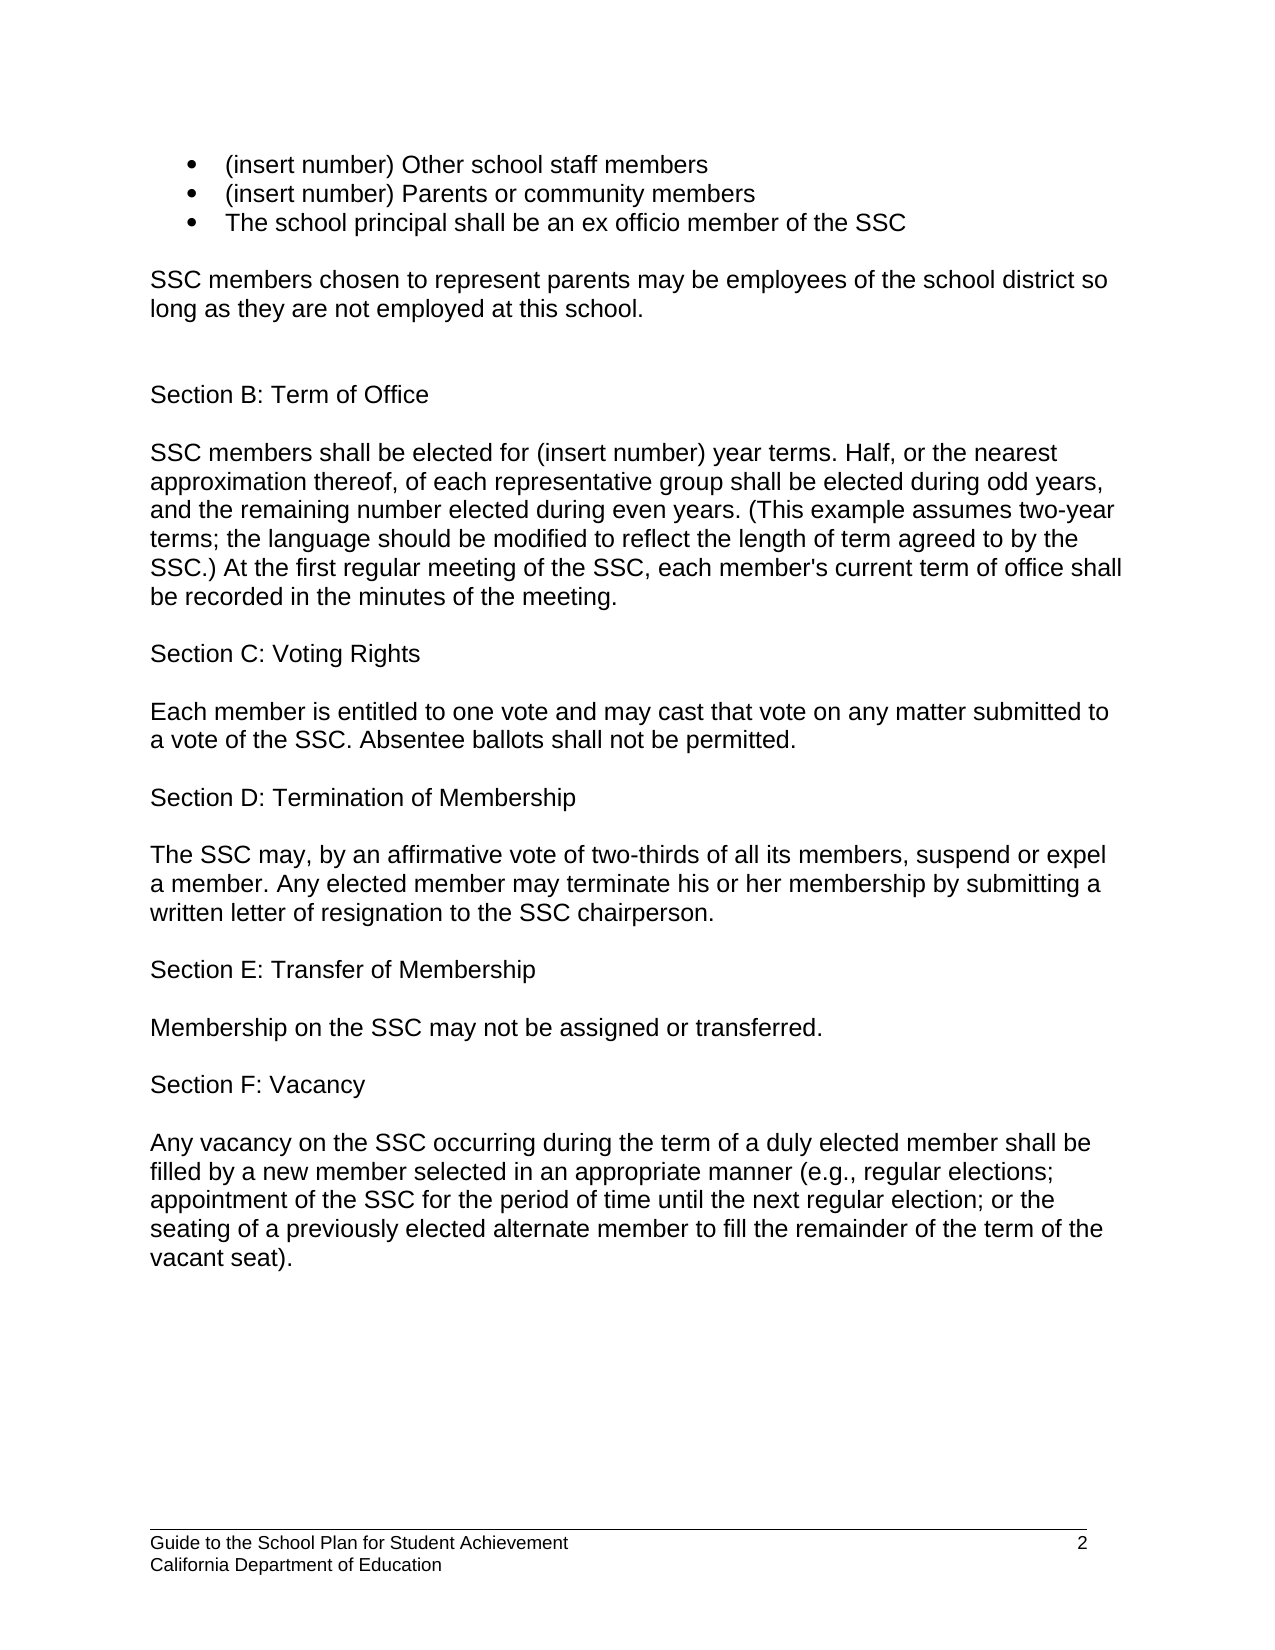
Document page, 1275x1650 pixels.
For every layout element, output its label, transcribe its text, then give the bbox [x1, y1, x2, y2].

text Section E: Transfer of Membership [150, 955, 1125, 984]
text Section F: Vacancy [150, 1070, 1125, 1099]
text Section D: Termination of Membership [150, 783, 1125, 812]
text SSC members chosen to represent parents may be employees of the school district so long as they are not employed at this school. [150, 265, 1125, 323]
list The school principal shall be an ex officio member of the SSC [187, 208, 1125, 237]
text Each member is entitled to one vote and may cast that vote on any matter submitted to a vote of the SSC. Absentee ballots shall not be permitted. [150, 697, 1125, 754]
text Membership on the SSC may not be assigned or transferred. [150, 1013, 1125, 1042]
text The SSC may, by an affirmative vote of two-thirds of all its members, suspend or expel a member. Any elected member may terminate his or her membership by submitting a written letter of resignation to the SSC chairperson. [150, 840, 1125, 927]
list (insert number) Parents or community members [187, 179, 1125, 208]
text SSC members shall be elected for (insert number) year terms. Half, or the nearest approximation thereof, of each representative group shall be elected during odd years, and the remaining number elected during even years. (This example assumes two-year terms; the language should be modified to reflect the length of term agreed to by the SSC.) At the first regular meeting of the SSC, each member's current term of office shall be recorded in the minutes of the meeting. [150, 438, 1125, 610]
text Section C: Voting Rights [150, 639, 1125, 668]
text Section B: Term of Office [150, 380, 1125, 409]
text Any vacancy on the SSC occurring during the term of a duly elected member shall be filled by a new member selected in an appropriate manner (e.g., regular elections; appointment of the SSC for the period of time until the next regular election; or the seating of a previously elected alternate member to fill the remainder of the term of the vacant seat). [150, 1128, 1125, 1272]
list (insert number) Other school staff members [187, 150, 1125, 179]
